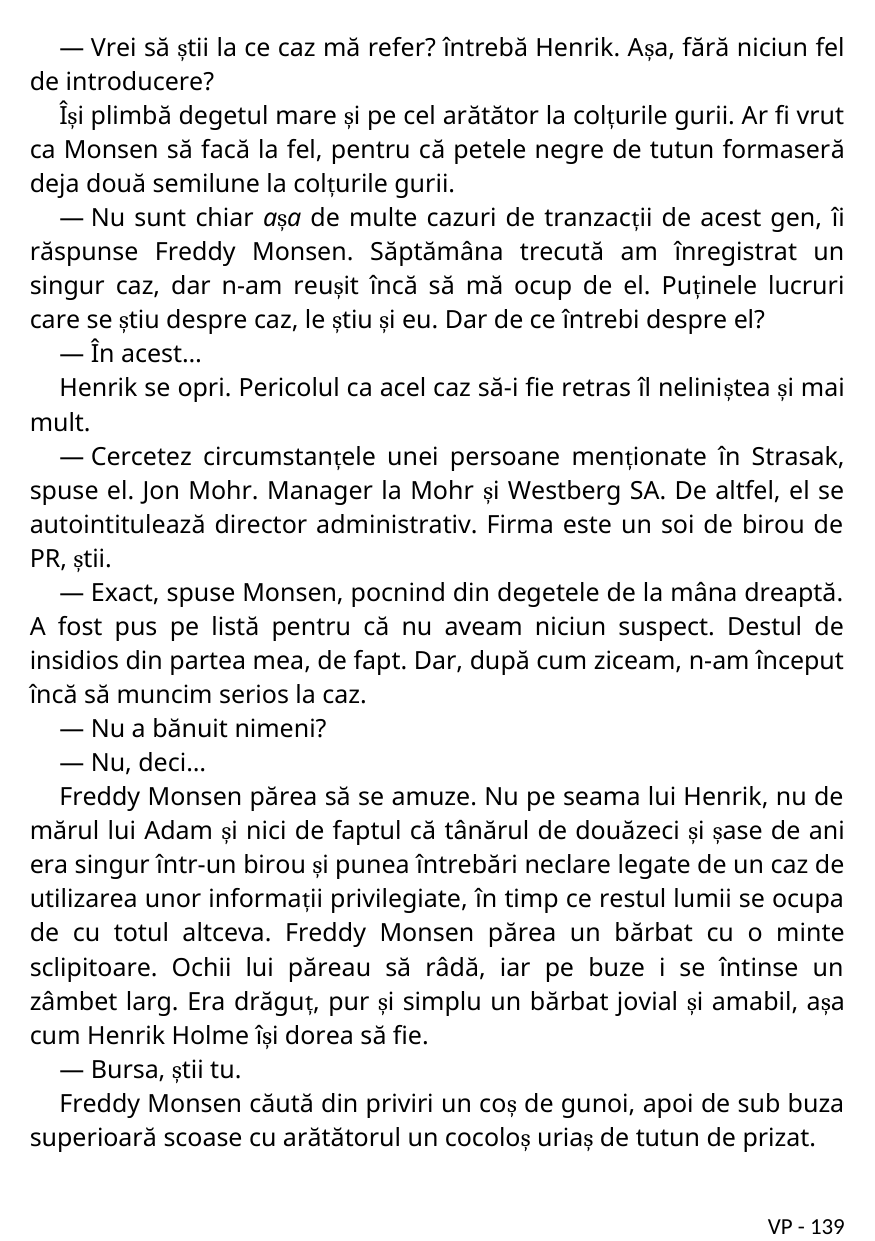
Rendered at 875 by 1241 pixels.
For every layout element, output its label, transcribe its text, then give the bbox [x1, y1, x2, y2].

text — Nu sunt chiar așa de multe cazuri de tranzacții de acest gen, îi răspunse Freddy Monsen. Săptămâna trecută am înregistrat un singur caz, dar n-am reușit încă să mă ocup de el. Puținele lucruri care se știu despre caz, le știu și eu. Dar de ce întrebi despre el? [29, 200, 844, 336]
text — Nu a bănuit nimeni? [29, 711, 844, 745]
text — Nu, deci… [29, 745, 844, 779]
text — Exact, spuse Monsen, pocnind din degetele de la mâna dreaptă. A fost pus pe listă pentru că nu aveam niciun suspect. Destul de insidios din partea mea, de fapt. Dar, după cum ziceam, n-am început încă să muncim serios la caz. [29, 574, 844, 711]
text Freddy Monsen căută din priviri un coș de gunoi, apoi de sub buza superioară scoase cu arătătorul un cocoloș uriaș de tutun de prizat. [29, 1085, 844, 1153]
text — Bursa, știi tu. [29, 1051, 844, 1085]
text Freddy Monsen părea să se amuze. Nu pe seama lui Henrik, nu de mărul lui Adam și nici de faptul că tânărul de douăzeci și șase de ani era singur într-un birou și punea întrebări neclare legate de un caz de utilizarea unor informații privilegiate, în timp ce restul lumii se ocupa de cu totul altceva. Freddy Monsen părea un bărbat cu o minte sclipitoare. Ochii lui păreau să râdă, iar pe buze i se întinse un zâmbet larg. Era drăguț, pur și simplu un bărbat jovial și amabil, așa cum Henrik Holme își dorea să fie. [29, 779, 844, 1051]
text — În acest… [29, 336, 844, 370]
text Henrik se opri. Pericolul ca acel caz să-i fie retras îl neliniștea și mai mult. [29, 370, 844, 438]
text — Cercetez circumstanțele unei persoane menționate în Strasak, spuse el. Jon Mohr. Manager la Mohr și Westberg SA. De altfel, el se autointitulează director administrativ. Firma este un soi de birou de PR, știi. [29, 438, 844, 574]
text Își plimbă degetul mare și pe cel arătător la colțurile gurii. Ar fi vrut ca Monsen să facă la fel, pentru că petele negre de tutun formaseră deja două semilune la colțurile gurii. [29, 98, 844, 200]
text — Vrei să știi la ce caz mă refer? întrebă Henrik. Așa, fără niciun fel de introducere? [29, 29, 844, 98]
